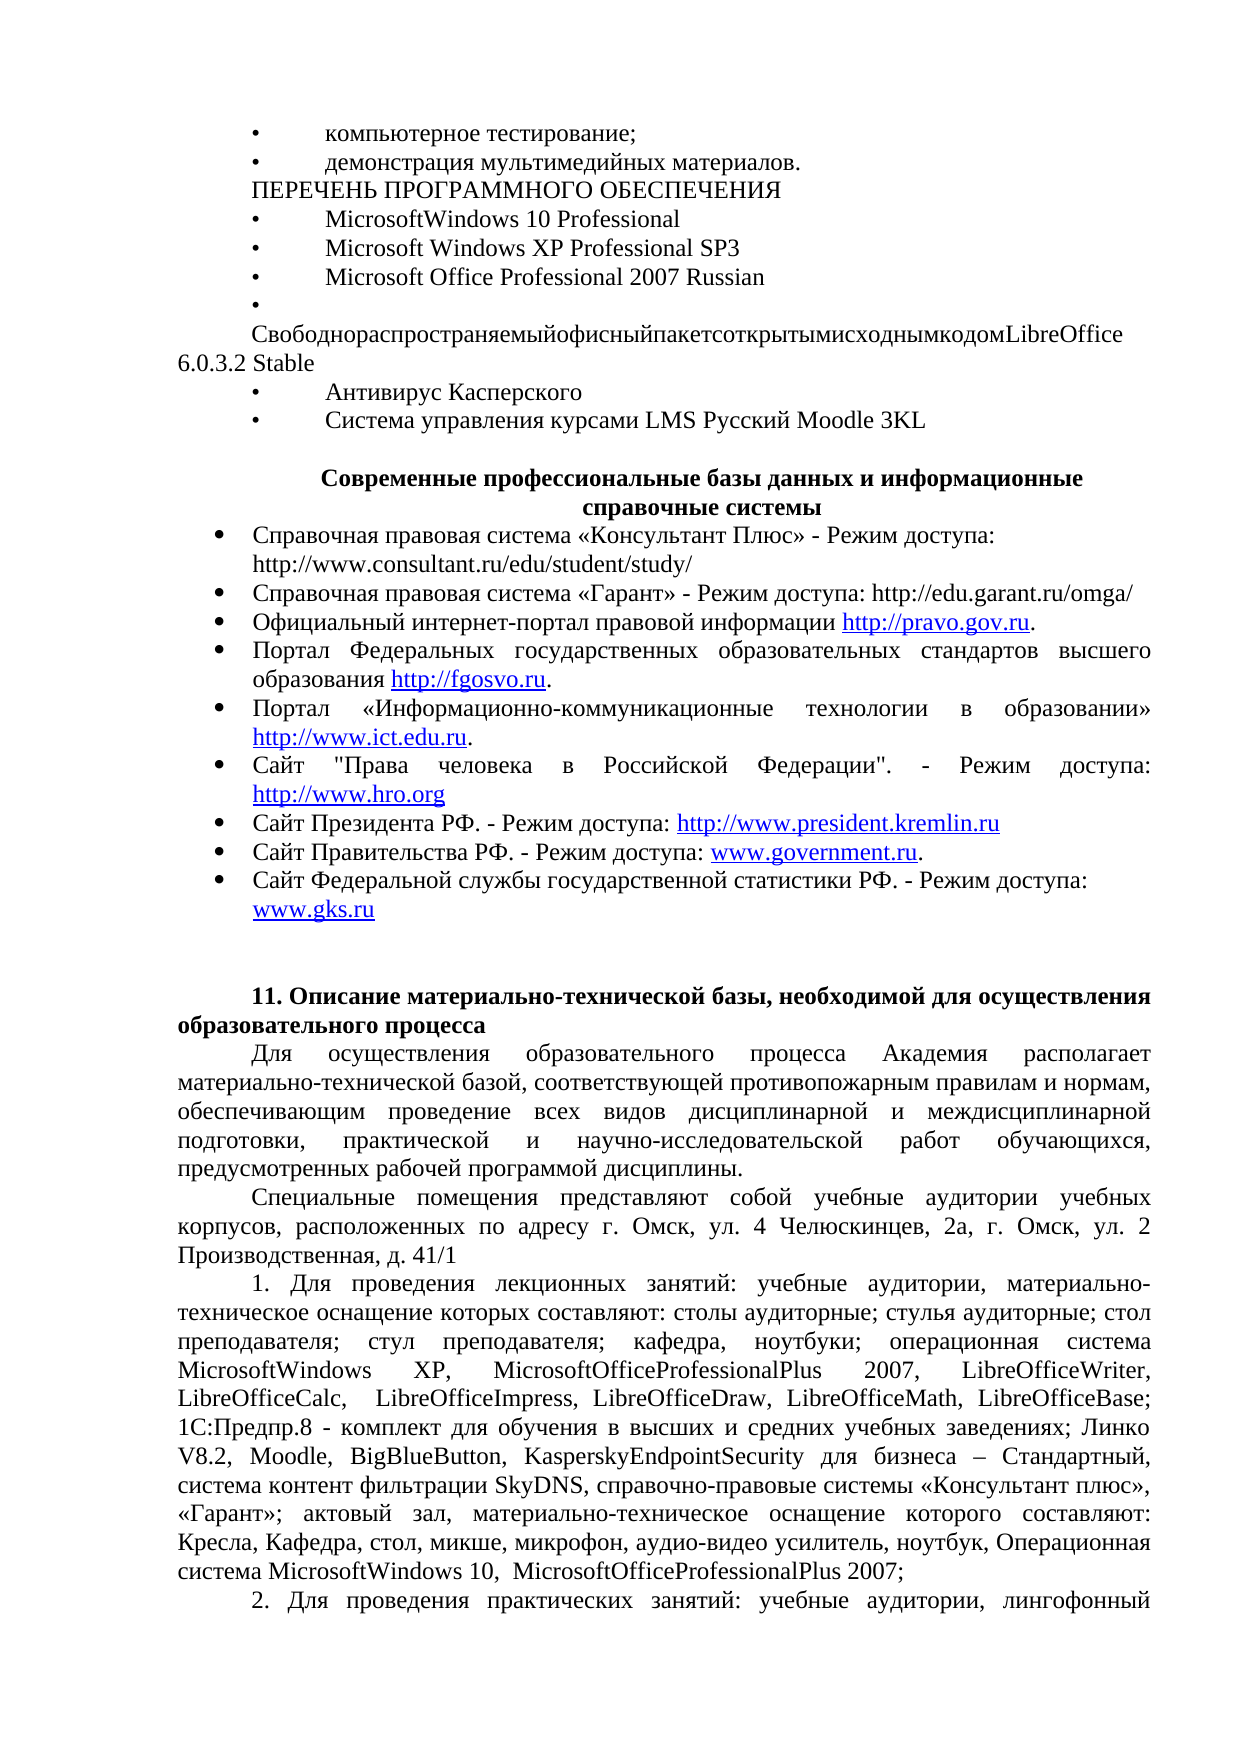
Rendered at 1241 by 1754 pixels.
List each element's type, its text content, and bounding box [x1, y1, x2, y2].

text Специальные помещения представляют собой учебные аудитории учебных корпусов, расположенных по адресу г. Омск, ул. 4 Челюскинцев, 2а, г. Омск, ул. 2 Производственная, д. 41/1 [177, 1182, 1152, 1268]
list Справочная правовая система «Консультант Плюс» - Режим доступа: http://www.consultant.ru/edu/student/study/ [215, 521, 1152, 578]
text • MicrosoftWindows 10 Professional [177, 204, 1152, 233]
text • демонстрация мультимедийных материалов. [177, 147, 1152, 176]
list Официальный интернет-портал правовой информации http://pravo.gov.ru. [215, 607, 1152, 636]
list Справочная правовая система «Гарант» - Режим доступа: http://edu.garant.ru/omga/ [215, 578, 1152, 607]
text • Microsoft Windows XP Professional SP3 [177, 233, 1152, 262]
list Сайт Правительства РФ. - Режим доступа: www.government.ru. [215, 837, 1152, 866]
list Сайт Федеральной службы государственной статистики РФ. - Режим доступа: www.gks.ru [215, 866, 1152, 923]
text • Cистема управления курсами LMS Русский Moodle 3KL [177, 406, 1152, 434]
text • компьютерное тестирование; [177, 118, 1152, 147]
list Портал «Информационно-коммуникационные технологии в образовании» http://www.ict.edu.ru. [215, 693, 1152, 751]
list Портал Федеральных государственных образовательных стандартов высшего образования http://fgosvo.ru. [215, 636, 1152, 693]
text • CвободнораспространяемыйофисныйпакетсоткрытымисходнымкодомLibreOffice 6.0.3.2 Stable [177, 291, 1152, 377]
text Современные профессиональные базы данных и информационные справочные системы [252, 463, 1152, 521]
text • Microsoft Office Professional 2007 Russian [177, 262, 1152, 291]
text 1. Для проведения лекционных занятий: учебные аудитории, материально-техническое оснащение которых составляют: столы аудиторные; стулья аудиторные; стол преподавателя; стул преподавателя; кафедра, ноутбуки; операционная система MicrosoftWindows XP, MicrosoftOfficeProfessionalPlus 2007, LibreOfficeWriter, LibreOfficeCalc, LibreOfficeImpress, LibreOfficeDraw, LibreOfficeMath, LibreOfficeBase; 1С:Предпр.8 - комплект для обучения в высших и средних учебных заведениях; Линко V8.2, Moodle, BigBlueButton, KasperskyEndpointSecurity для бизнеса – Стандартный, система контент фильтрации SkyDNS, справочно-правовые системы «Консультант плюс», «Гарант»; актовый зал, материально-техническое оснащение которого составляют: Кресла, Кафедра, стол, микше, микрофон, аудио-видео усилитель, ноутбук, Операционная система MicrosoftWindows 10, MicrosoftOfficeProfessionalPlus 2007; [177, 1268, 1152, 1585]
text ПЕРЕЧЕНЬ ПРОГРАММНОГО ОБЕСПЕЧЕНИЯ [177, 176, 1152, 204]
list Сайт Президента РФ. - Режим доступа: http://www.president.kremlin.ru [215, 808, 1152, 837]
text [177, 1585, 1152, 1613]
list Сайт "Права человека в Российской Федерации". - Режим доступа: http://www.hro.org [215, 751, 1152, 808]
text • Антивирус Касперского [177, 377, 1152, 406]
text Для осуществления образовательного процесса Академия располагает материально-технической базой, соответствующей противопожарным правилам и нормам, обеспечивающим проведение всех видов дисциплинарной и междисциплинарной подготовки, практической и научно-исследовательской работ обучающихся, предусмотренных рабочей программой дисциплины. [177, 1038, 1152, 1182]
text 11. Описание материально-технической базы, необходимой для осуществления образовательного процесса [177, 981, 1152, 1038]
